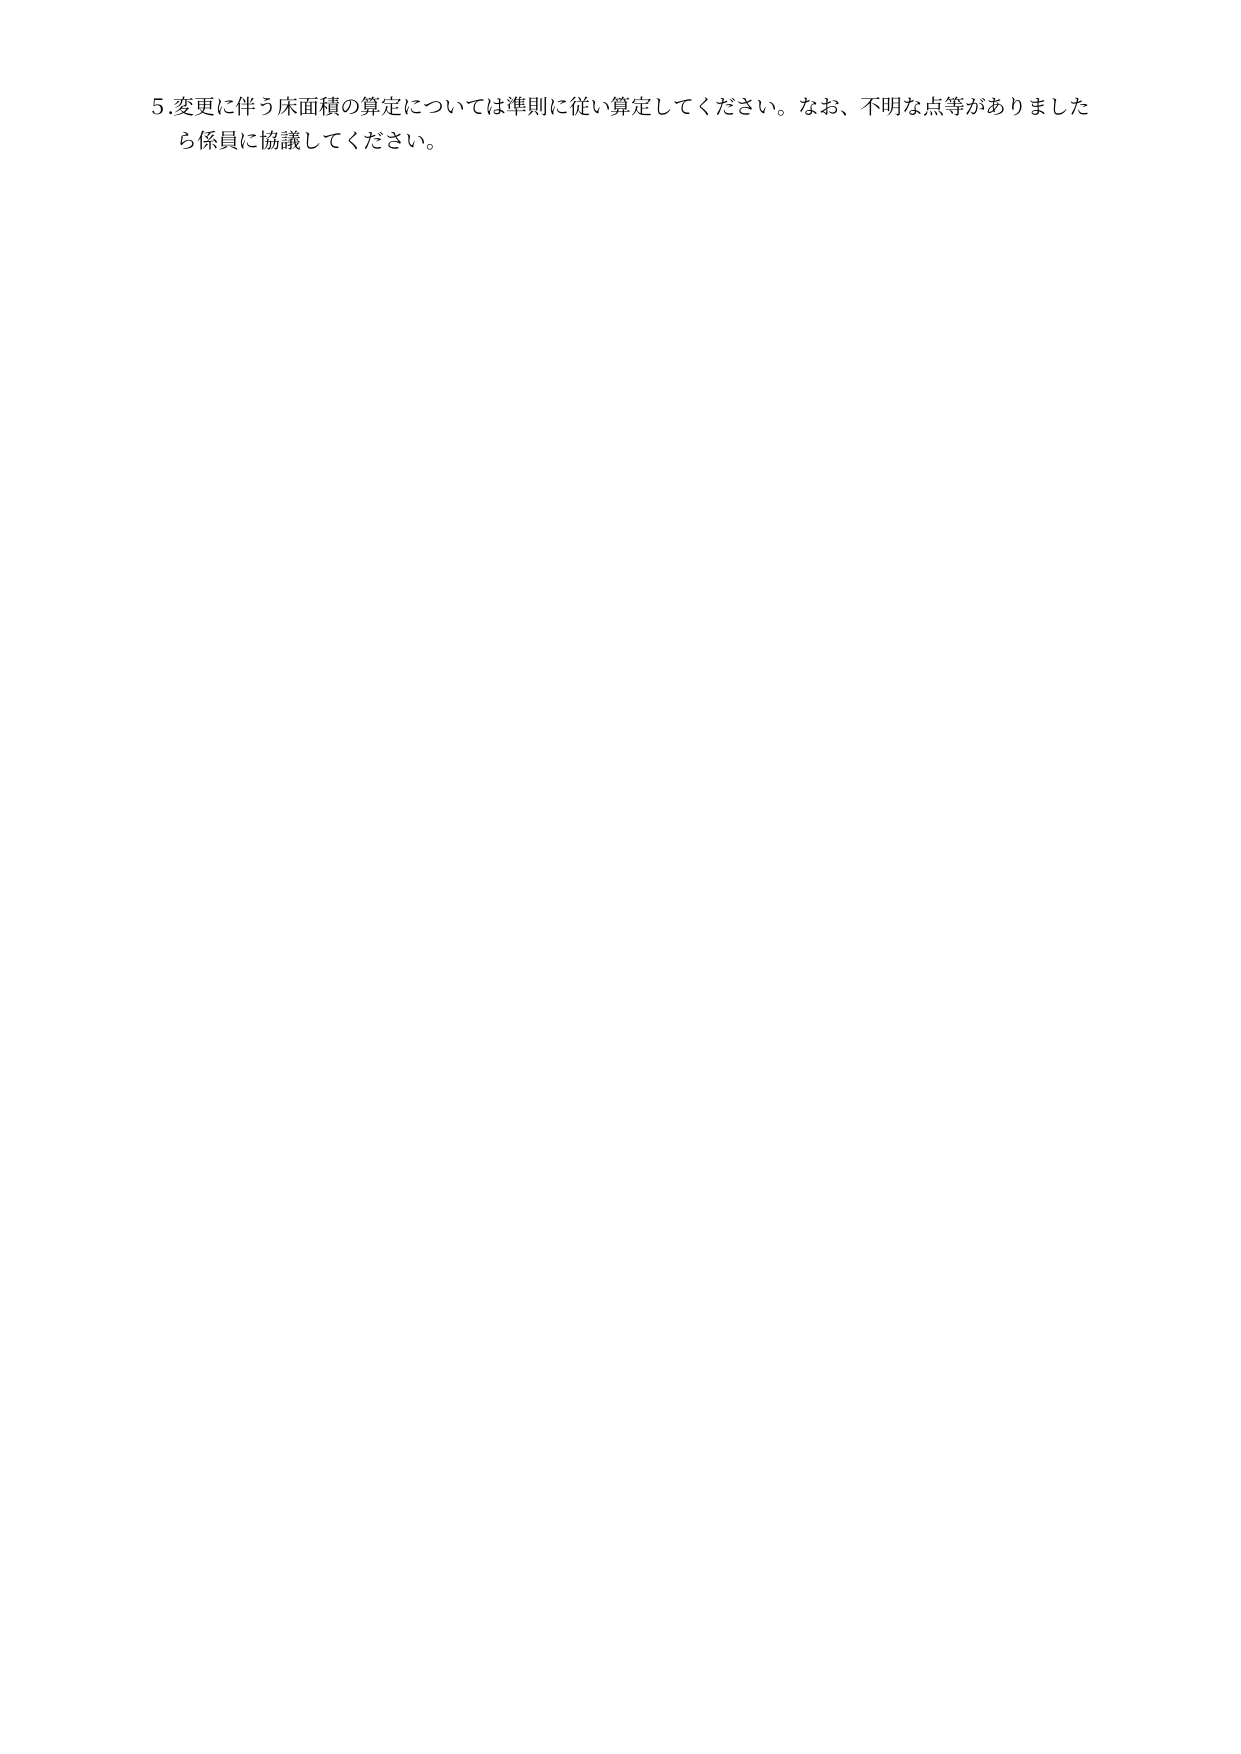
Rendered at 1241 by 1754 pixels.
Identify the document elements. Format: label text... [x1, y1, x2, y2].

text ５.変更に伴う床面積の算定については準則に従い算定してください。なお、不明な点等がありました [147, 90, 1126, 120]
text ら係員に協議してください。 [176, 124, 1126, 154]
